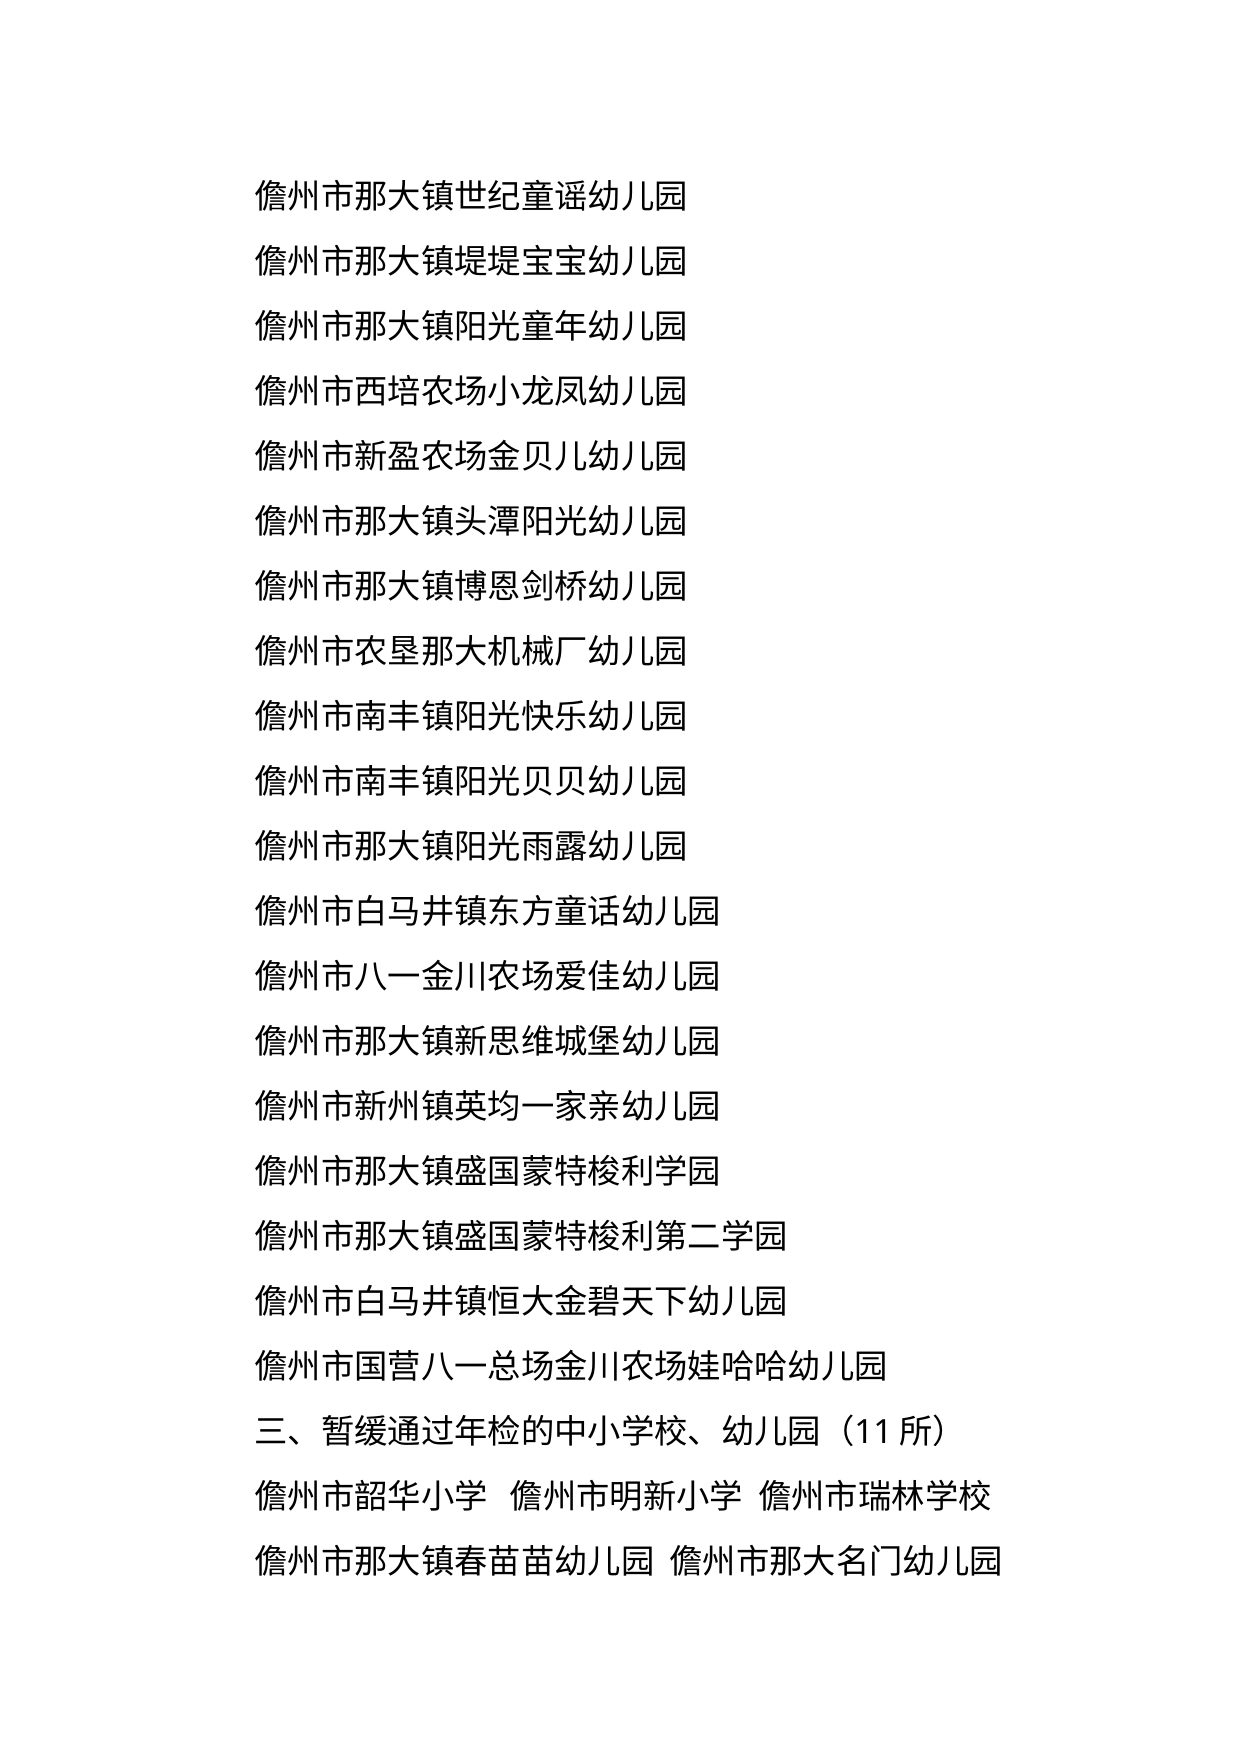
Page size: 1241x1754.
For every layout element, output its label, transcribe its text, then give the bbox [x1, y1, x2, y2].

text 儋州市那大镇头潭阳光幼儿园 [187, 487, 1053, 552]
text 儋州市南丰镇阳光贝贝幼儿园 [187, 747, 1053, 812]
text 儋州市那大镇堤堤宝宝幼儿园 [187, 227, 1053, 292]
text 儋州市白马井镇东方童话幼儿园 [187, 877, 1053, 942]
list 三、暂缓通过年检的中小学校、幼儿园（11所） [187, 1397, 1053, 1462]
text 儋州市农垦那大机械厂幼儿园 [187, 617, 1053, 682]
text 儋州市八一金川农场爱佳幼儿园 [187, 942, 1053, 1007]
text 儋州市那大镇新思维城堡幼儿园 [187, 1007, 1053, 1072]
text 儋州市那大镇阳光童年幼儿园 [187, 292, 1053, 357]
text 儋州市韶华小学 儋州市明新小学 儋州市瑞林学校 [187, 1462, 1053, 1527]
text 儋州市那大镇阳光雨露幼儿园 [187, 812, 1053, 877]
text 儋州市那大镇世纪童谣幼儿园 [187, 162, 1053, 227]
text 儋州市那大镇盛国蒙特梭利学园 [187, 1137, 1053, 1202]
text 儋州市那大镇盛国蒙特梭利第二学园 [187, 1202, 1053, 1267]
text 儋州市那大镇春苗苗幼儿园 儋州市那大名门幼儿园 [187, 1527, 1053, 1592]
text 儋州市那大镇博恩剑桥幼儿园 [187, 552, 1053, 617]
text 儋州市南丰镇阳光快乐幼儿园 [187, 682, 1053, 747]
text 儋州市西培农场小龙凤幼儿园 [187, 357, 1053, 422]
text 儋州市国营八一总场金川农场娃哈哈幼儿园 [187, 1332, 1053, 1397]
text 儋州市白马井镇恒大金碧天下幼儿园 [187, 1267, 1053, 1332]
text 儋州市新盈农场金贝儿幼儿园 [187, 422, 1053, 487]
text 儋州市新州镇英均一家亲幼儿园 [187, 1072, 1053, 1137]
